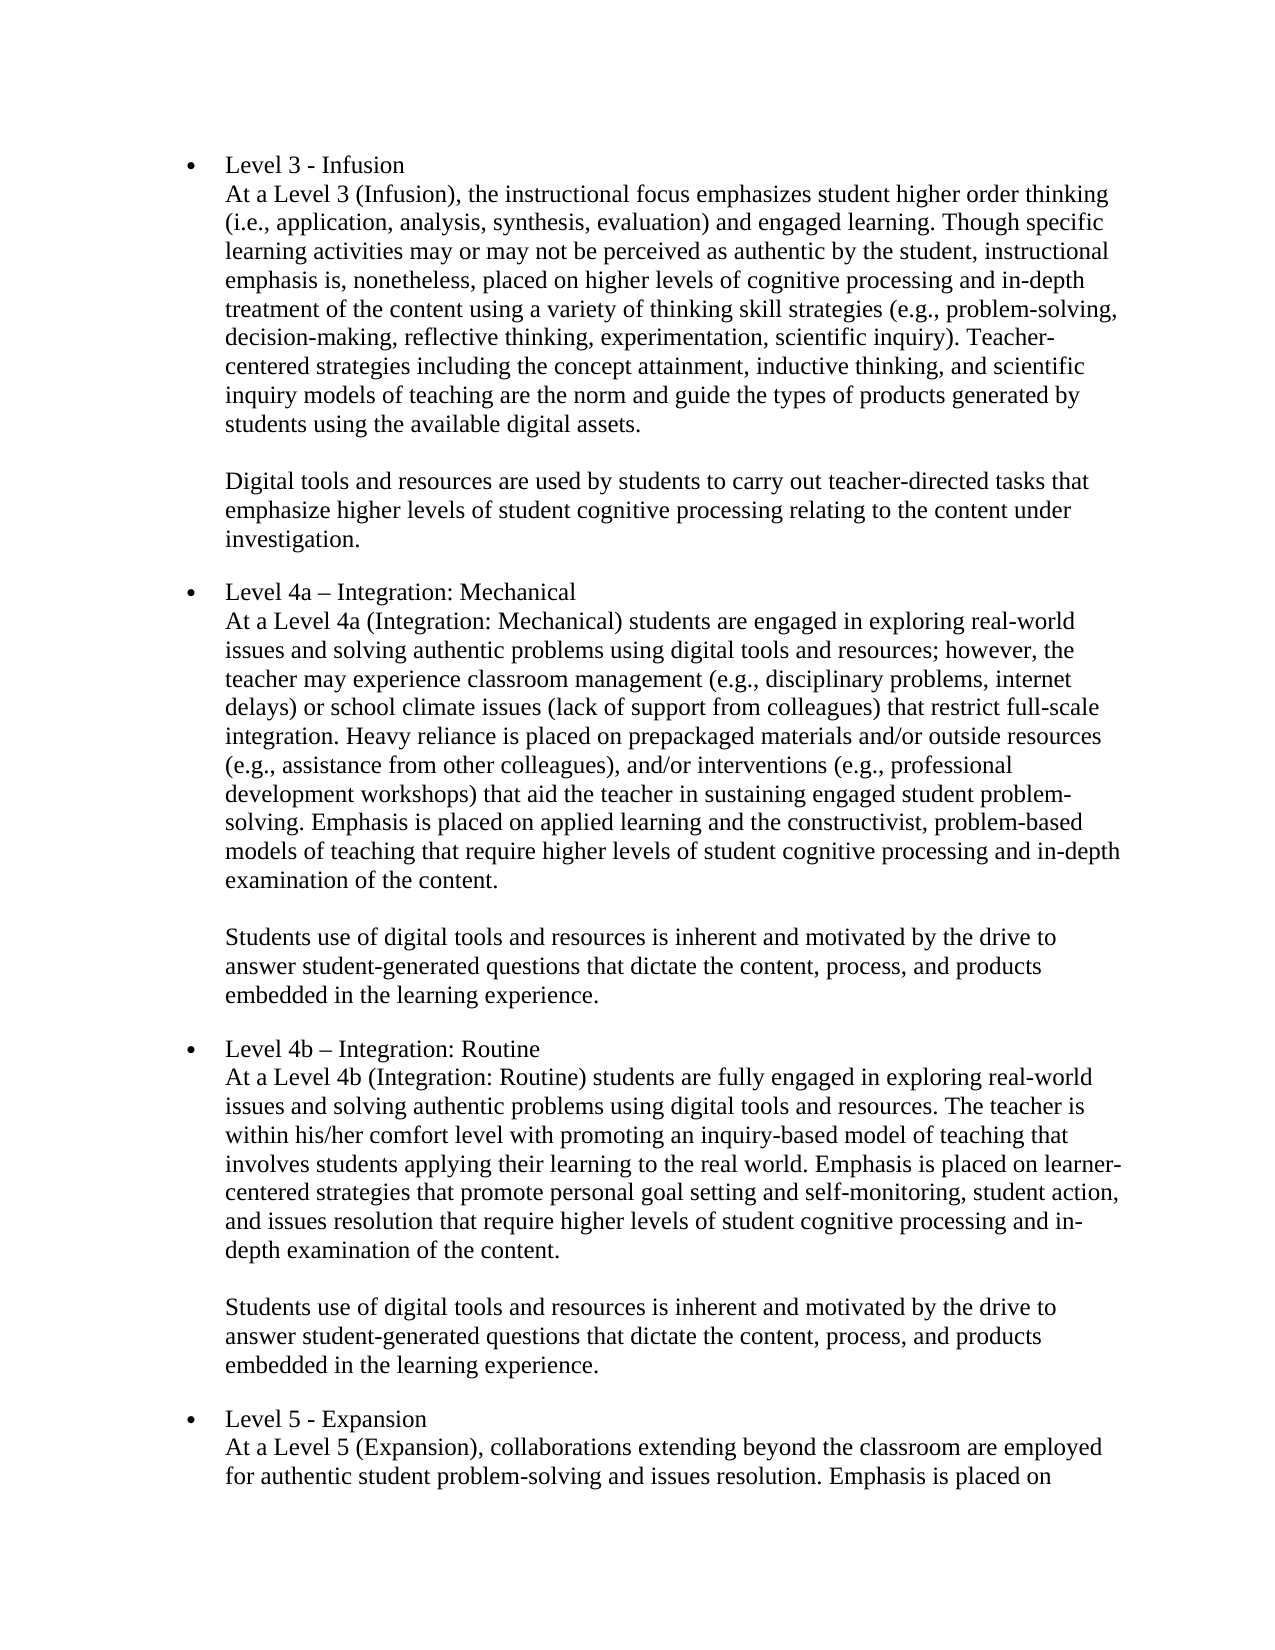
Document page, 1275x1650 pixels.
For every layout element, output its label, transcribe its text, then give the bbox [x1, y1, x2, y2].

list Level 4a – Integration: Mechanical At a Level 4a (Integration: Mechanical) students are engaged in exploring real-world issues and solving authentic problems using digital tools and resources; however, the teacher may experience classroom management (e.g., disciplinary problems, internet delays) or school climate issues (lack of support from colleagues) that restrict full-scale integration. Heavy reliance is placed on prepackaged materials and/or outside resources (e.g., assistance from other colleagues), and/or interventions (e.g., professional development workshops) that aid the teacher in sustaining engaged student problem-solving. Emphasis is placed on applied learning and the constructivist, problem-based models of teaching that require higher levels of student cognitive processing and in-depth examination of the content. Students use of digital tools and resources is inherent and motivated by the drive to answer student-generated questions that dictate the content, process, and products embedded in the learning experience. [187, 577, 1125, 1009]
list Level 3 - Infusion At a Level 3 (Infusion), the instructional focus emphasizes student higher order thinking (i.e., application, analysis, synthesis, evaluation) and engaged learning. Though specific learning activities may or may not be perceived as authentic by the student, instructional emphasis is, nonetheless, placed on higher levels of cognitive processing and in-depth treatment of the content using a variety of thinking skill strategies (e.g., problem-solving, decision-making, reflective thinking, experimentation, scientific inquiry). Teacher-centered strategies including the concept attainment, inductive thinking, and scientific inquiry models of teaching are the norm and guide the types of products generated by students using the available digital assets. Digital tools and resources are used by students to carry out teacher-directed tasks that emphasize higher levels of student cognitive processing relating to the content under investigation. [187, 150, 1125, 552]
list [187, 1404, 1125, 1490]
list Level 4b – Integration: Routine At a Level 4b (Integration: Routine) students are fully engaged in exploring real-world issues and solving authentic problems using digital tools and resources. The teacher is within his/her comfort level with promoting an inquiry-based model of teaching that involves students applying their learning to the real world. Emphasis is placed on learner-centered strategies that promote personal goal setting and self-monitoring, student action, and issues resolution that require higher levels of student cognitive processing and in-depth examination of the content. Students use of digital tools and resources is inherent and motivated by the drive to answer student-generated questions that dictate the content, process, and products embedded in the learning experience. [187, 1034, 1125, 1379]
